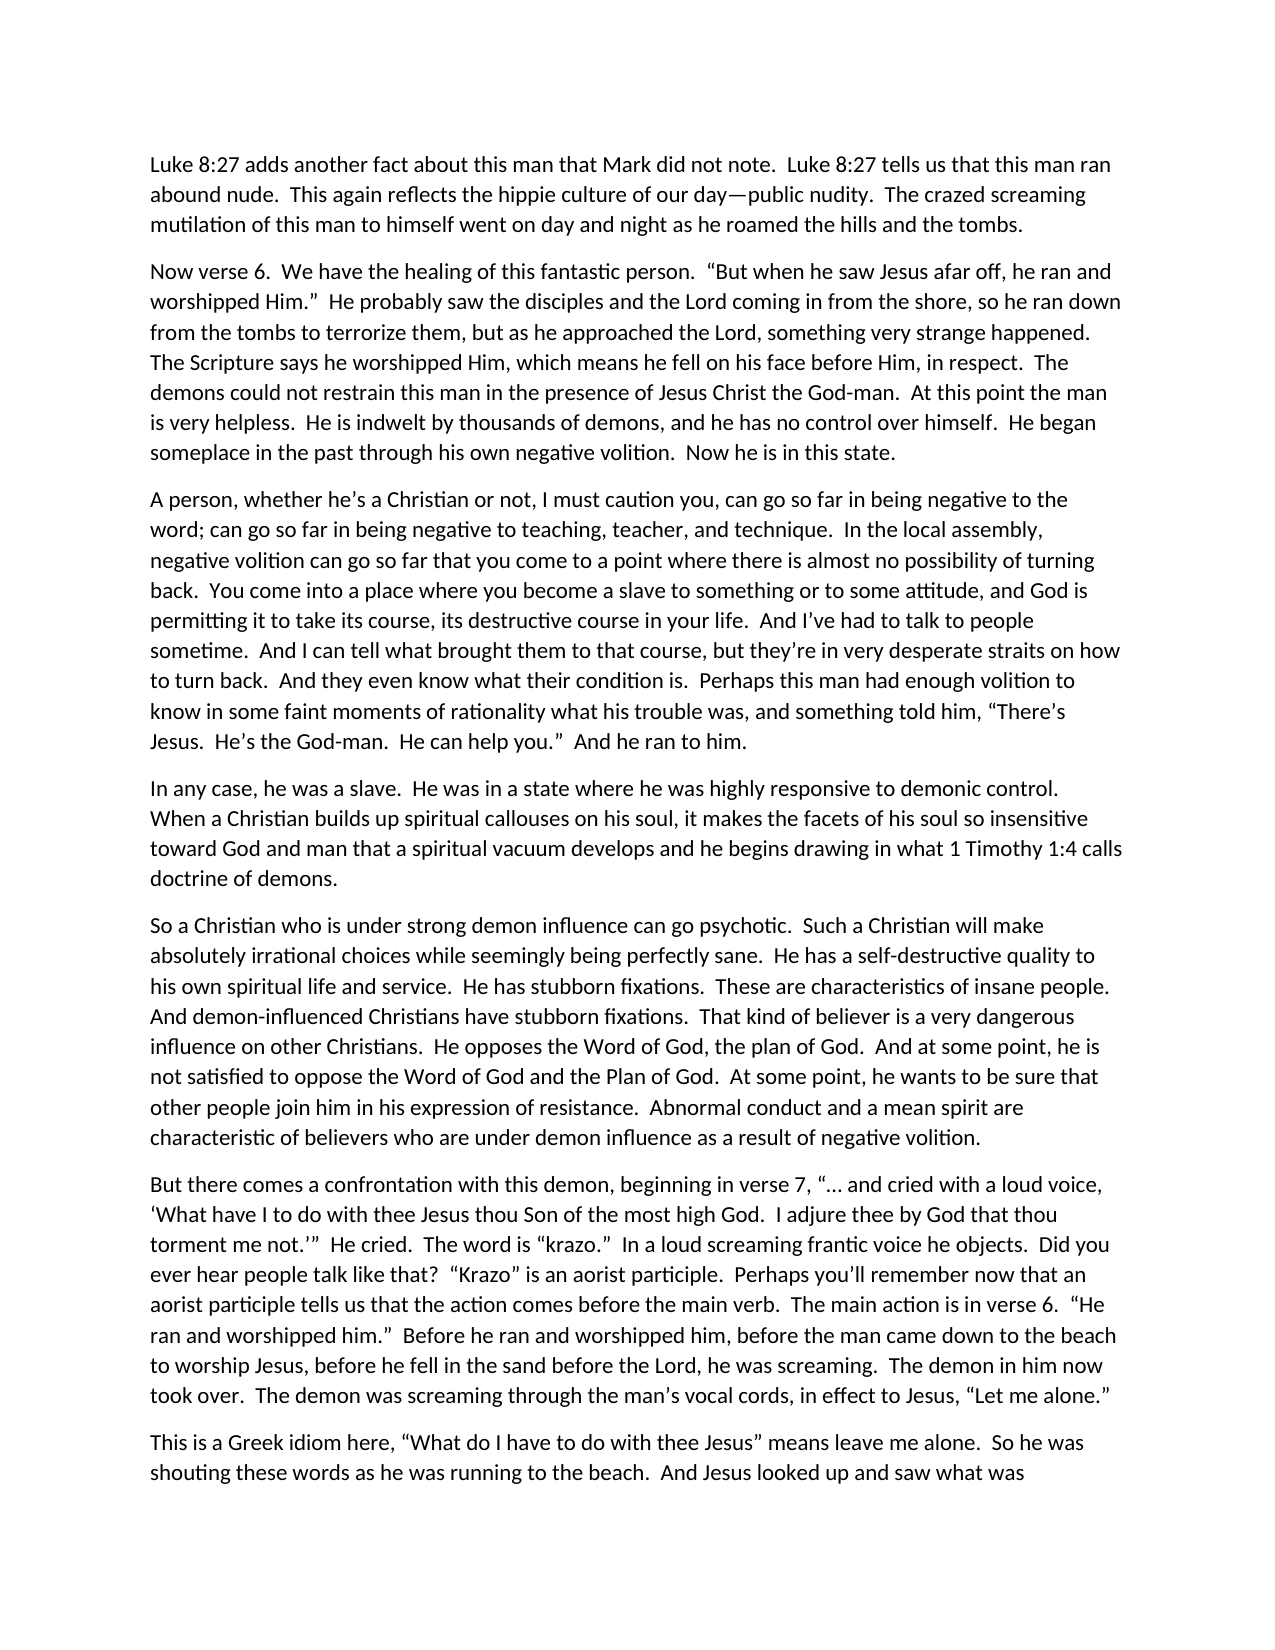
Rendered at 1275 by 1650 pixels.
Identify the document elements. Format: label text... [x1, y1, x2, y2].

text A person, whether he’s a Christian or not, I must caution you, can go so far in being negative to the word; can go so far in being negative to teaching, teacher, and technique. In the local assembly, negative volition can go so far that you come to a point where there is almost no possibility of turning back. You come into a place where you become a slave to something or to some attitude, and God is permitting it to take its course, its destructive course in your life. And I’ve had to talk to people sometime. And I can tell what brought them to that course, but they’re in very desperate straits on how to turn back. And they even know what their condition is. Perhaps this man had enough volition to know in some faint moments of rationality what his trouble was, and something told him, “There’s Jesus. He’s the God-man. He can help you.” And he ran to him. [150, 485, 1125, 755]
text In any case, he was a slave. He was in a state where he was highly responsive to demonic control. When a Christian builds up spiritual callouses on his soul, it makes the facets of his soul so insensitive toward God and man that a spiritual vacuum develops and he begins drawing in what 1 Timothy 1:4 calls doctrine of demons. [150, 774, 1125, 893]
text So a Christian who is under strong demon influence can go psychotic. Such a Christian will make absolutely irrational choices while seemingly being perfectly sane. He has a self-destructive quality to his own spiritual life and service. He has stubborn fixations. These are characteristics of insane people. And demon-influenced Christians have stubborn fixations. That kind of believer is a very dangerous influence on other Christians. He opposes the Word of God, the plan of God. And at some point, he is not satisfied to oppose the Word of God and the Plan of God. At some point, he wants to be sure that other people join him in his expression of resistance. Abnormal conduct and a mean spirit are characteristic of believers who are under demon influence as a result of negative volition. [150, 911, 1125, 1151]
text Now verse 6. We have the healing of this fantastic person. “But when he saw Jesus afar off, he ran and worshipped Him.” He probably saw the disciples and the Lord coming in from the shore, so he ran down from the tombs to terrorize them, but as he approached the Lord, something very strange happened. The Scripture says he worshipped Him, which means he fell on his face before Him, in respect. The demons could not restrain this man in the presence of Jesus Christ the God-man. At this point the man is very helpless. He is indwelt by thousands of demons, and he has no control over himself. He began someplace in the past through his own negative volition. Now he is in this state. [150, 257, 1125, 467]
text Luke 8:27 adds another fact about this man that Mark did not note. Luke 8:27 tells us that this man ran abound nude. This again reflects the hippie culture of our day—public nudity. The crazed screaming mutilation of this man to himself went on day and night as he roamed the hills and the tombs. [150, 150, 1125, 238]
text But there comes a confrontation with this demon, beginning in verse 7, “… and cried with a loud voice, ‘What have I to do with thee Jesus thou Son of the most high God. I adjure thee by God that thou torment me not.’” He cried. The word is “krazo.” In a loud screaming frantic voice he objects. Did you ever hear people talk like that? “Krazo” is an aorist participle. Perhaps you’ll remember now that an aorist participle tells us that the action comes before the main verb. The main action is in verse 6. “He ran and worshipped him.” Before he ran and worshipped him, before the man came down to the beach to worship Jesus, before he fell in the sand before the Lord, he was screaming. The demon in him now took over. The demon was screaming through the man’s vocal cords, in effect to Jesus, “Let me alone.” [150, 1170, 1125, 1409]
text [150, 1428, 1125, 1486]
